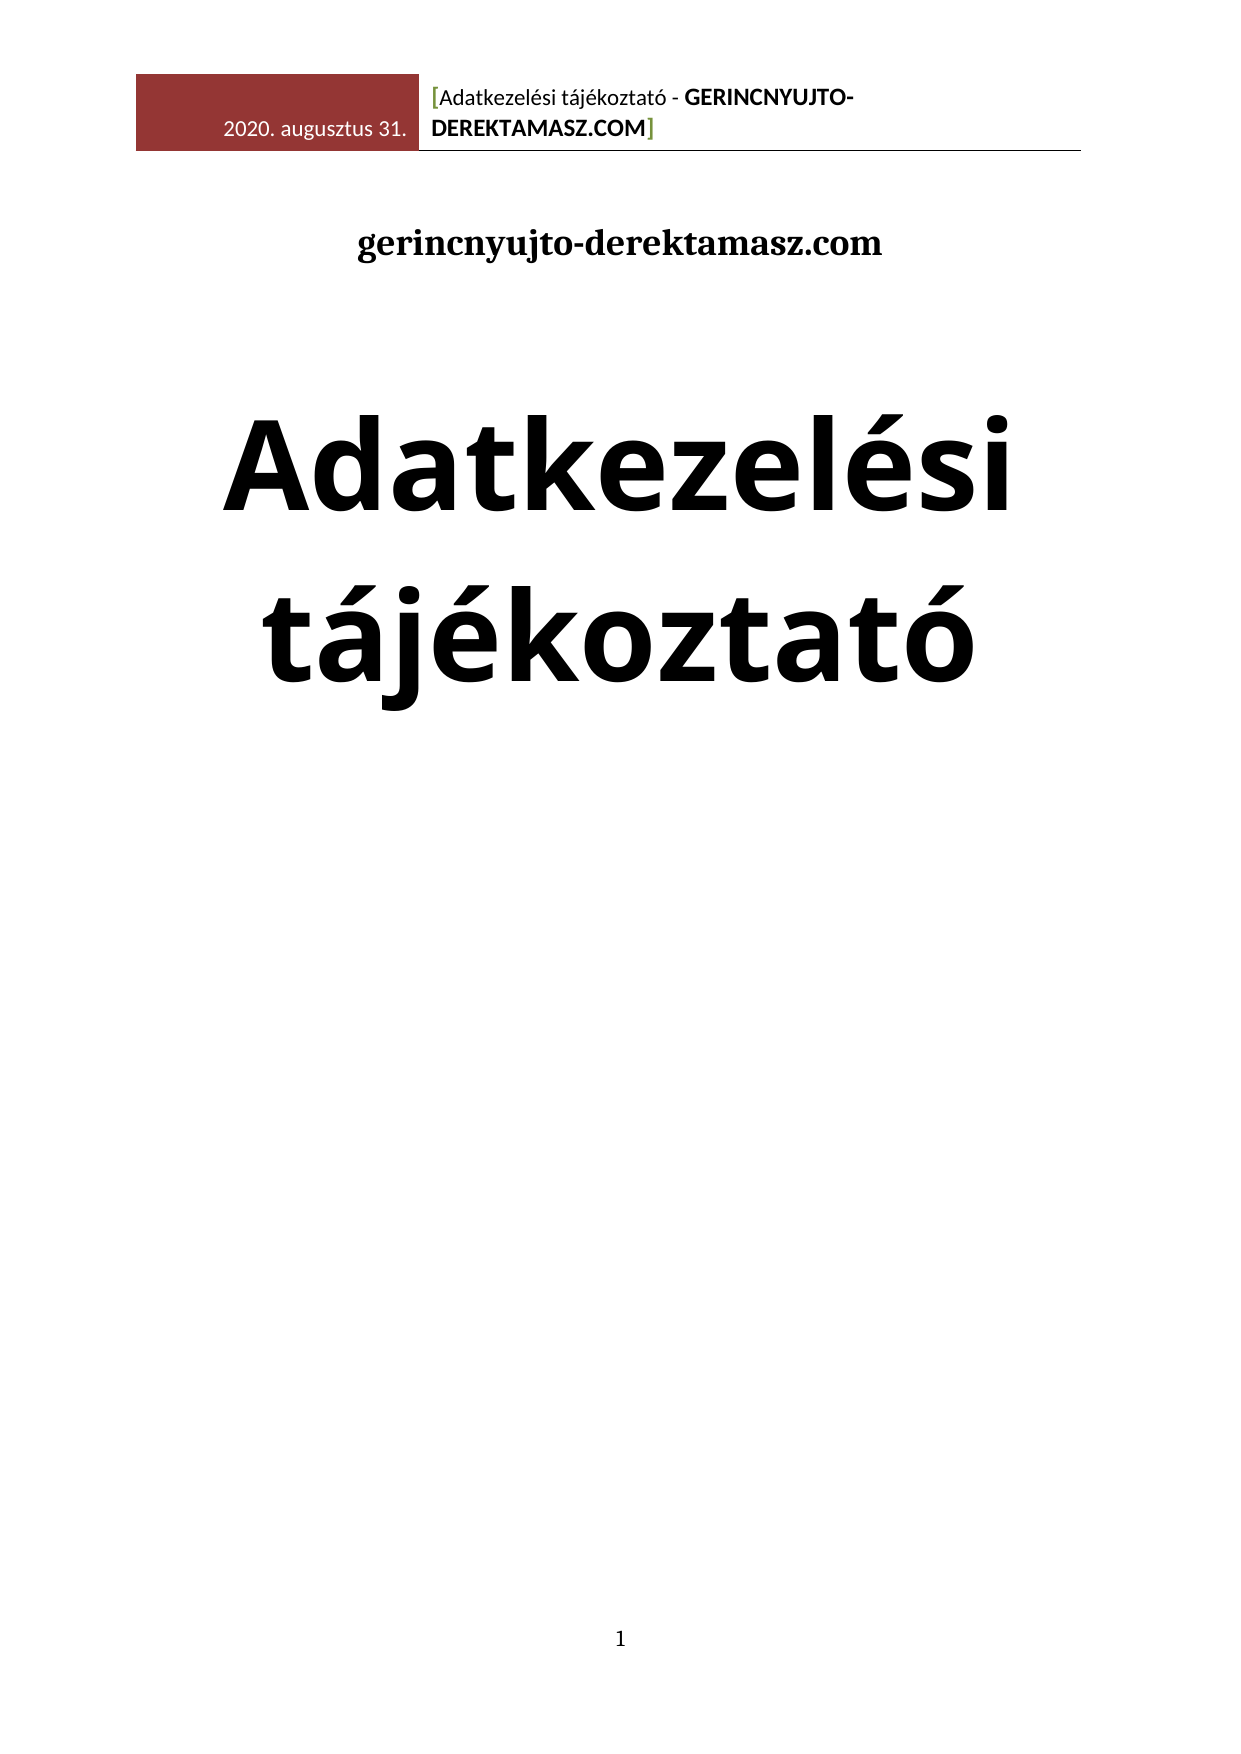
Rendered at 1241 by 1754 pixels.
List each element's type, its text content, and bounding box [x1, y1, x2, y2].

text Adatkezelési tájékoztató [148, 377, 1093, 718]
text gerincnyujto-derektamasz.com [148, 222, 1093, 265]
